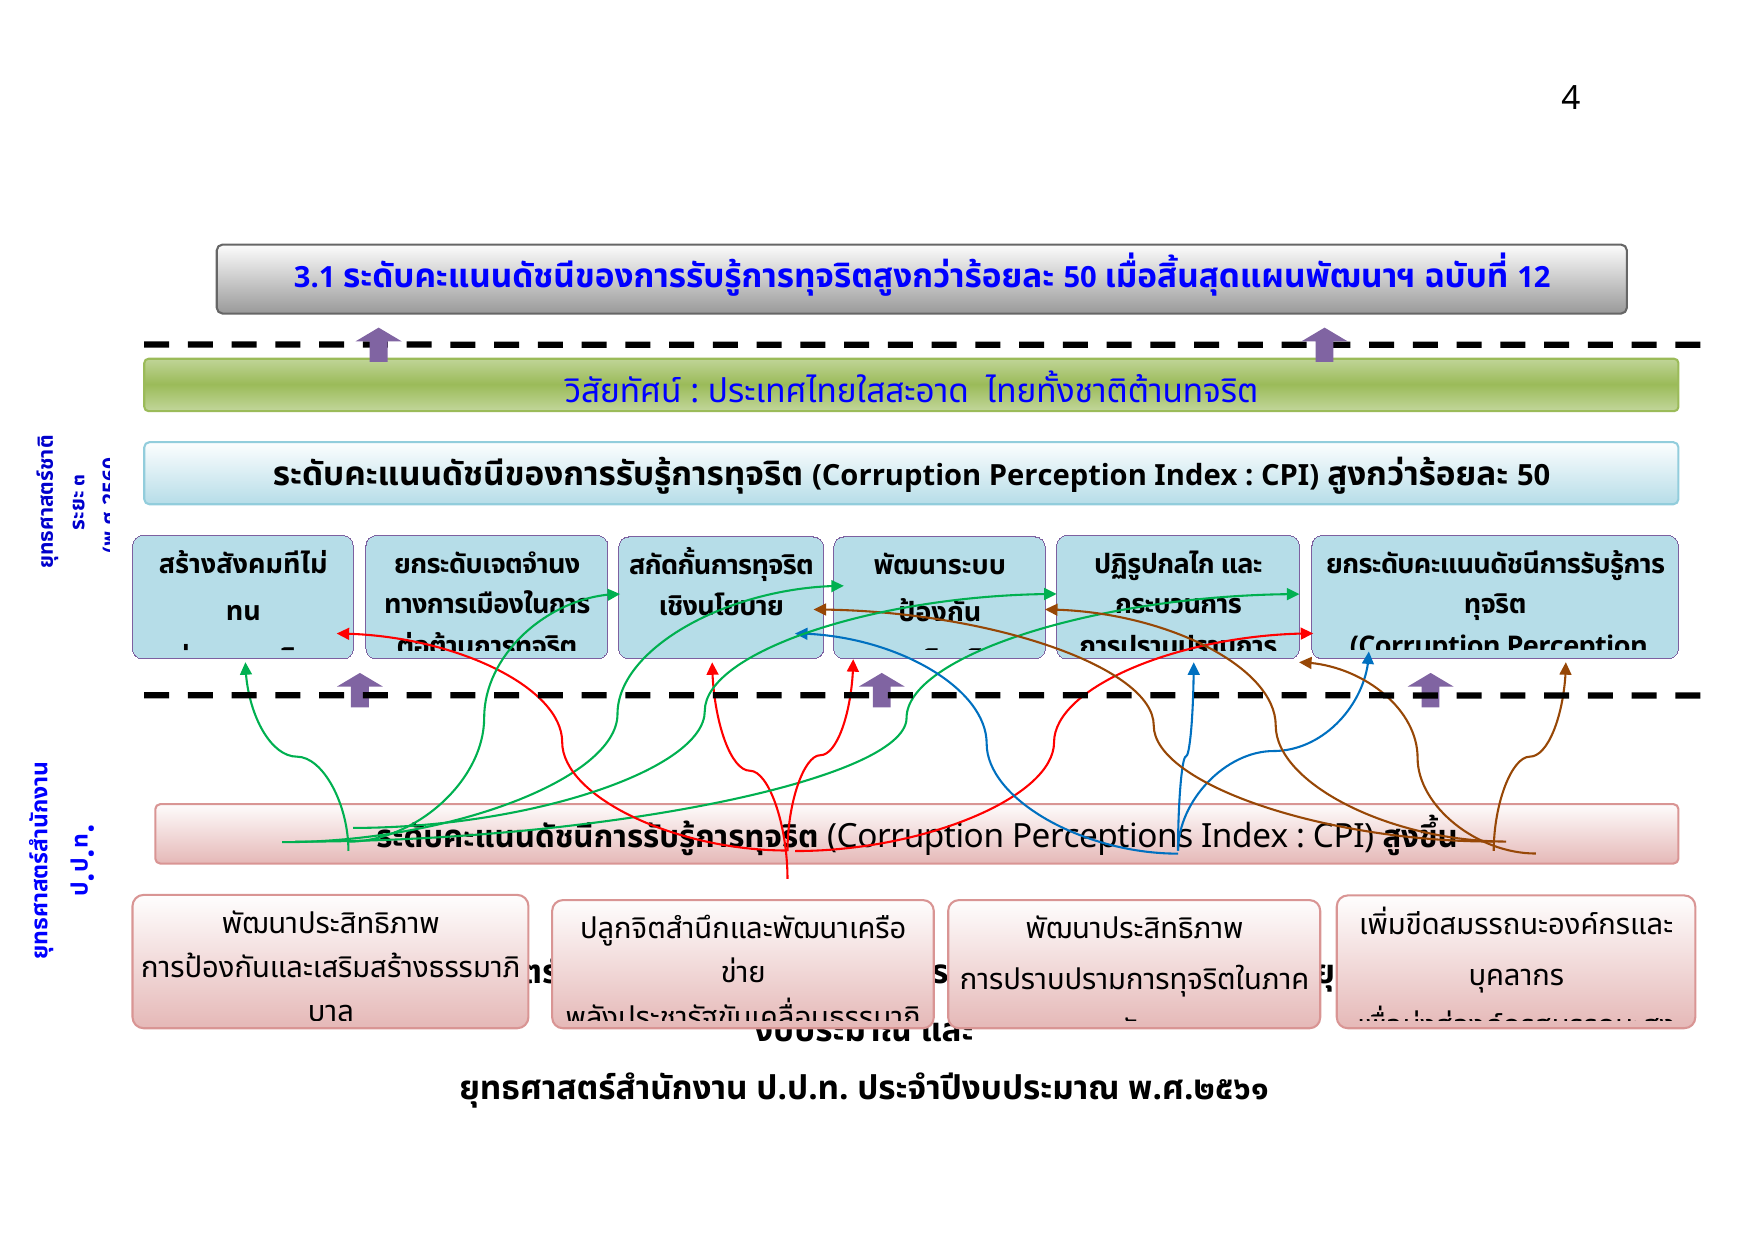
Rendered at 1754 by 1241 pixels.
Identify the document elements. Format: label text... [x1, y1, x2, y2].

text ผังความเชื่อมโยงยุทธศาสตร์ชาติระยะ ๒๐/แผนพัฒนาเศรษฐกิจและสังคมแห่งชาติฯ/ยุทธศาสตร์จัดสรรงบประมาณ และ [148, 947, 1580, 1056]
text ยุทธศาสตร์สำนักงาน ป.ป.ท. ประจำปีงบประมาณ พ.ศ.๒๕๖๑ [148, 1063, 1580, 1114]
